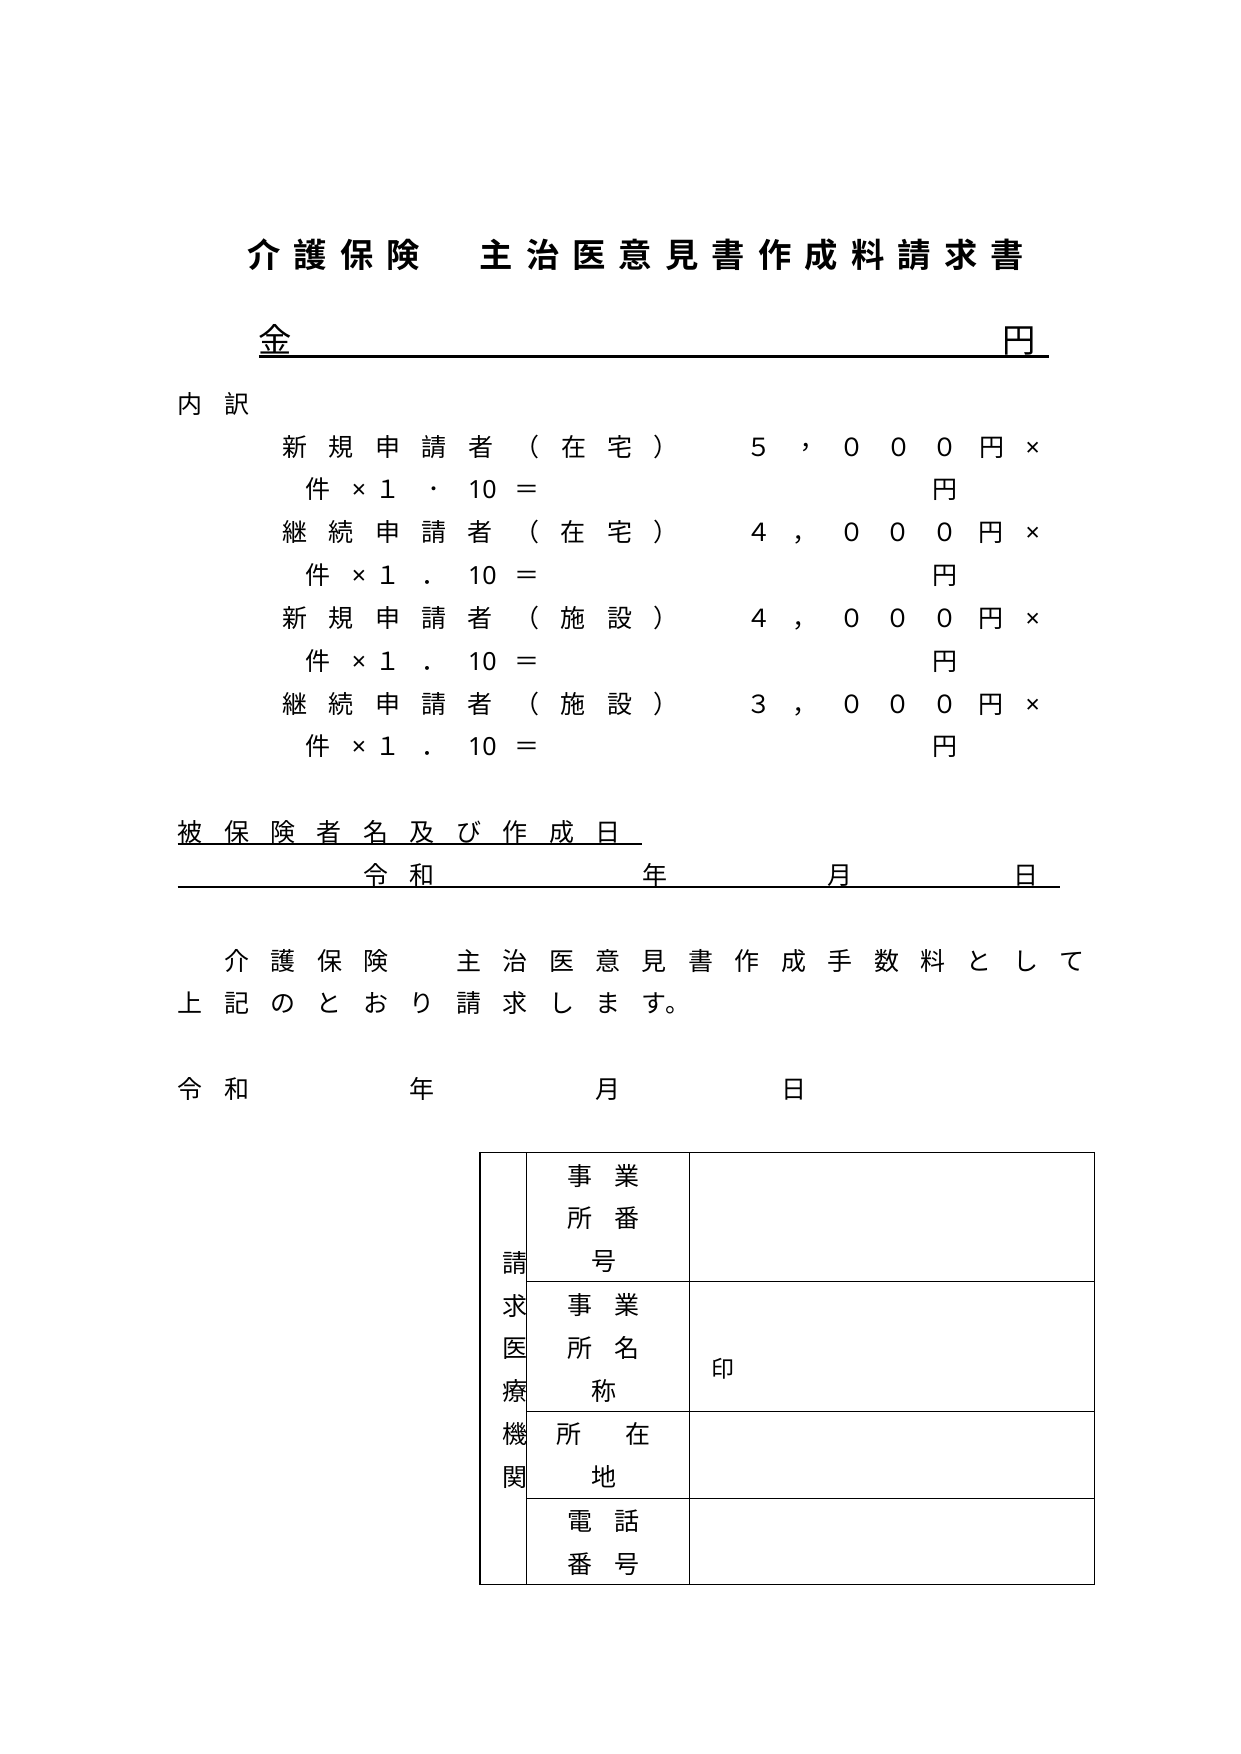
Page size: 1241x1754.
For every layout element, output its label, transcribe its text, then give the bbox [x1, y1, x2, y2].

table_header 事業所番号 [527, 1153, 689, 1281]
text 継続申請者（在宅） ４，０００円× 件×１．10＝ 円 [177, 509, 1107, 595]
text 新規申請者（施設） ４，０００円× 件×１．10＝ 円 [177, 595, 1107, 681]
text 継続申請者（施設） ３，０００円× 件×１．10＝ 円 [177, 681, 1107, 766]
text 内訳 [177, 381, 1107, 424]
text 新規申請者（在宅） ５，０００円× 件×１．10＝ 円 [177, 424, 1107, 509]
table_cell [690, 1412, 1094, 1497]
table_header 請求医療機関 [481, 1153, 526, 1584]
text 介護保険 主治医意見書作成手数料として上記のとおり請求します。 [177, 938, 1107, 1023]
table_cell 印 [690, 1282, 1094, 1411]
table_cell 事業所名称 [527, 1282, 689, 1411]
table_cell 所 在 地 [527, 1412, 689, 1497]
table_cell 電話番号 [527, 1499, 689, 1584]
text 令和 年 月 日 [177, 852, 1107, 895]
table_cell [690, 1499, 1094, 1584]
text 被保険者名及び作成日 [177, 809, 1107, 852]
text 介護保険 主治医意見書作成料請求書 [177, 210, 1107, 296]
table_header [690, 1153, 1094, 1281]
text 令和 年 月 日 [177, 1066, 1107, 1109]
text 金 円 [179, 296, 1107, 381]
